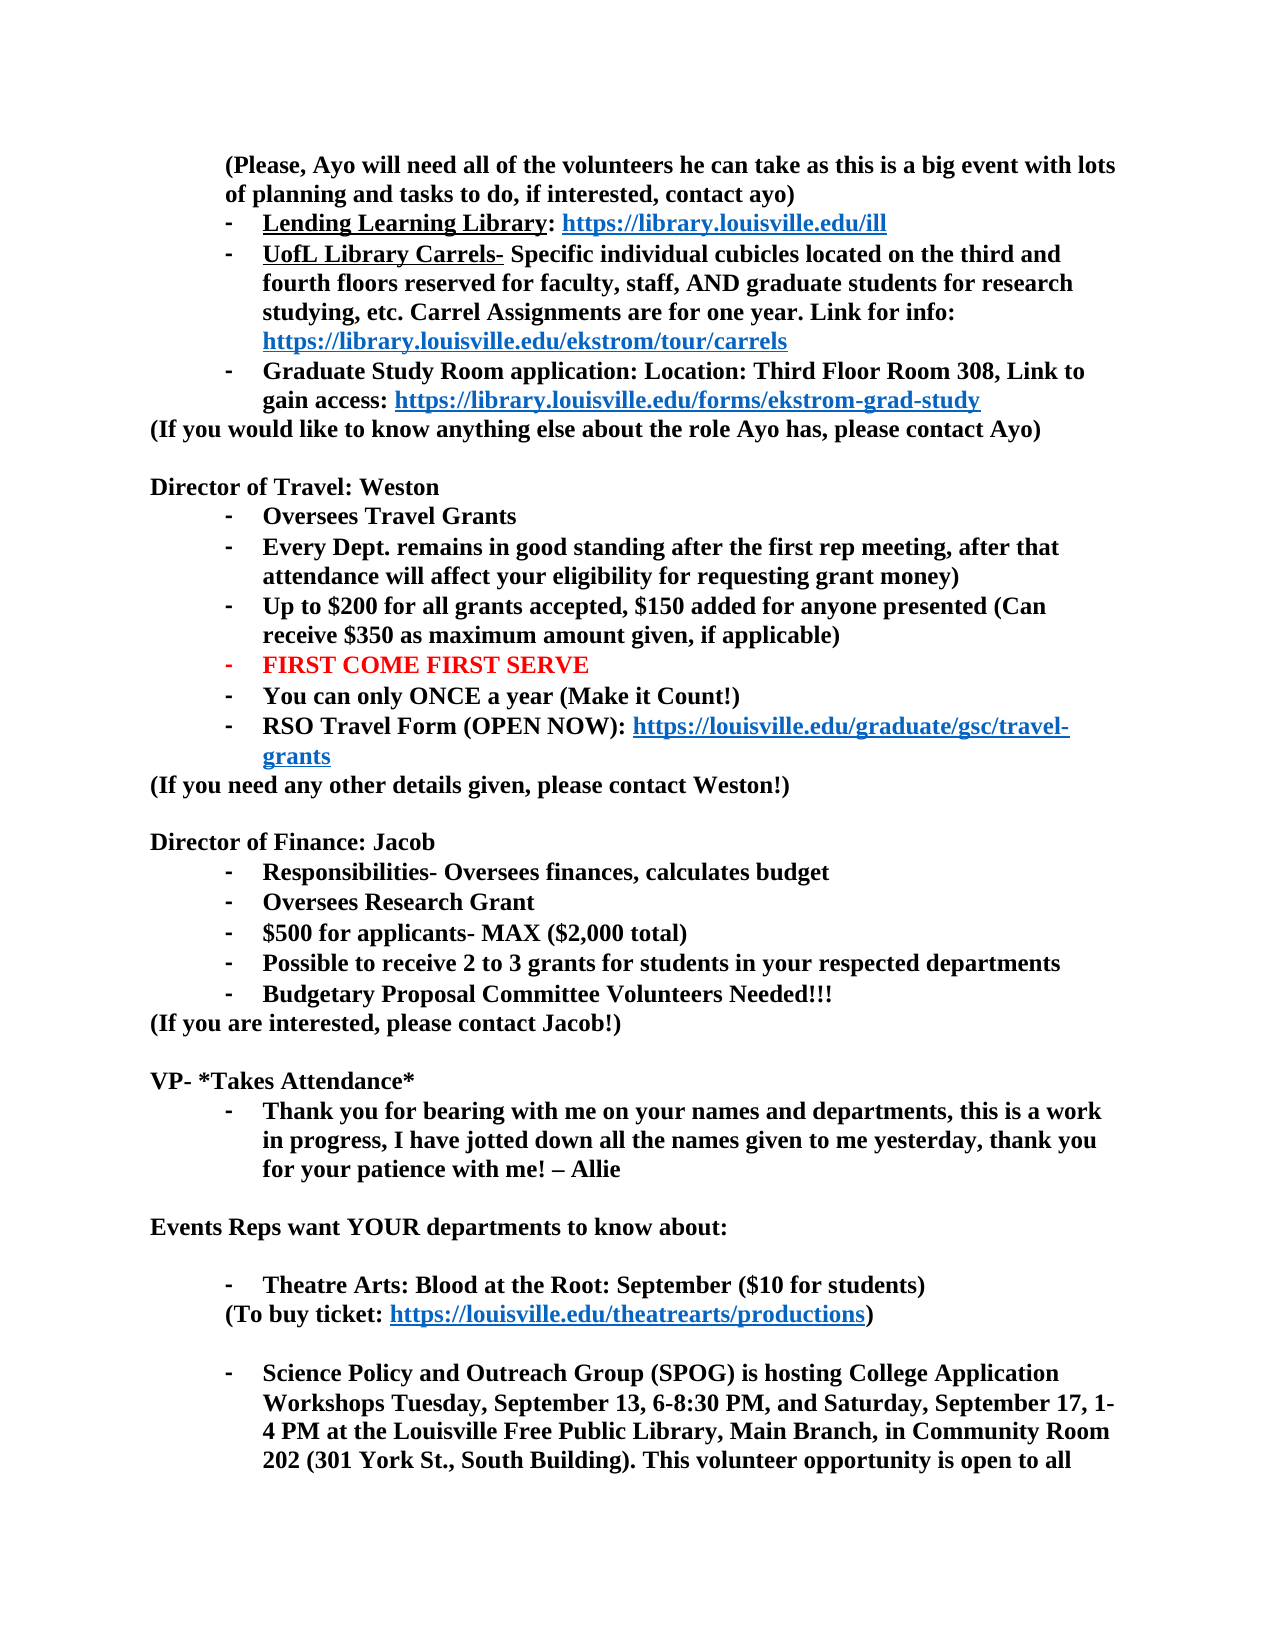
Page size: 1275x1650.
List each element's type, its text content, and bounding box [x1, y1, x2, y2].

text (To buy ticket: https://louisville.edu/theatrearts/productions) [225, 1299, 1125, 1328]
text Events Reps want YOUR departments to know about: [150, 1212, 1125, 1240]
list $500 for applicants- MAX ($2,000 total) [225, 917, 1125, 947]
list You can only ONCE a year (Make it Count!) [225, 680, 1125, 710]
list Every Dept. remains in good standing after the first rep meeting, after that attendance will affect your eligibility for requesting grant money) [225, 531, 1125, 590]
list FIRST COME FIRST SERVE [225, 649, 1125, 680]
list RSO Travel Form (OPEN NOW): https://louisville.edu/graduate/gsc/travel-grants [225, 710, 1125, 770]
list Possible to receive 2 to 3 grants for students in your respected departments [225, 947, 1125, 978]
text (If you need any other details given, please contact Weston!) [150, 770, 1125, 798]
list Oversees Research Grant [225, 886, 1125, 917]
text (If you would like to know anything else about the role Ayo has, please contact Ayo) [150, 414, 1125, 443]
list Budgetary Proposal Committee Volunteers Needed!!! [225, 978, 1125, 1008]
text Director of Travel: Weston [150, 472, 1125, 500]
list UofL Library Carrels- Specific individual cubicles located on the third and fourth floors reserved for faculty, staff, AND graduate students for research studying, etc. Carrel Assignments are for one year. Link for info: https://library.louisville.edu/ekstrom/tour/carrels [225, 238, 1125, 355]
list Lending Learning Library: https://library.louisville.edu/ill [225, 207, 1125, 238]
list Theatre Arts: Blood at the Root: September ($10 for students) [225, 1269, 1125, 1299]
text Director of Finance: Jacob [150, 827, 1125, 856]
text VP- *Takes Attendance* [150, 1066, 1125, 1095]
list Responsibilities- Oversees finances, calculates budget [225, 856, 1125, 886]
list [225, 1357, 1125, 1474]
text (Please, Ayo will need all of the volunteers he can take as this is a big event with lots of planning and tasks to do, if interested, contact ayo) [225, 150, 1125, 207]
list Thank you for bearing with me on your names and departments, this is a work in progress, I have jotted down all the names given to me yesterday, thank you for your patience with me! – Allie [225, 1095, 1125, 1183]
text (If you are interested, please contact Jacob!) [150, 1008, 1125, 1037]
list Oversees Travel Grants [225, 500, 1125, 531]
list Up to $200 for all grants accepted, $150 added for anyone presented (Can receive $350 as maximum amount given, if applicable) [225, 590, 1125, 649]
list Graduate Study Room application: Location: Third Floor Room 308, Link to gain access: https://library.louisville.edu/forms/ekstrom-grad-study [225, 355, 1125, 414]
